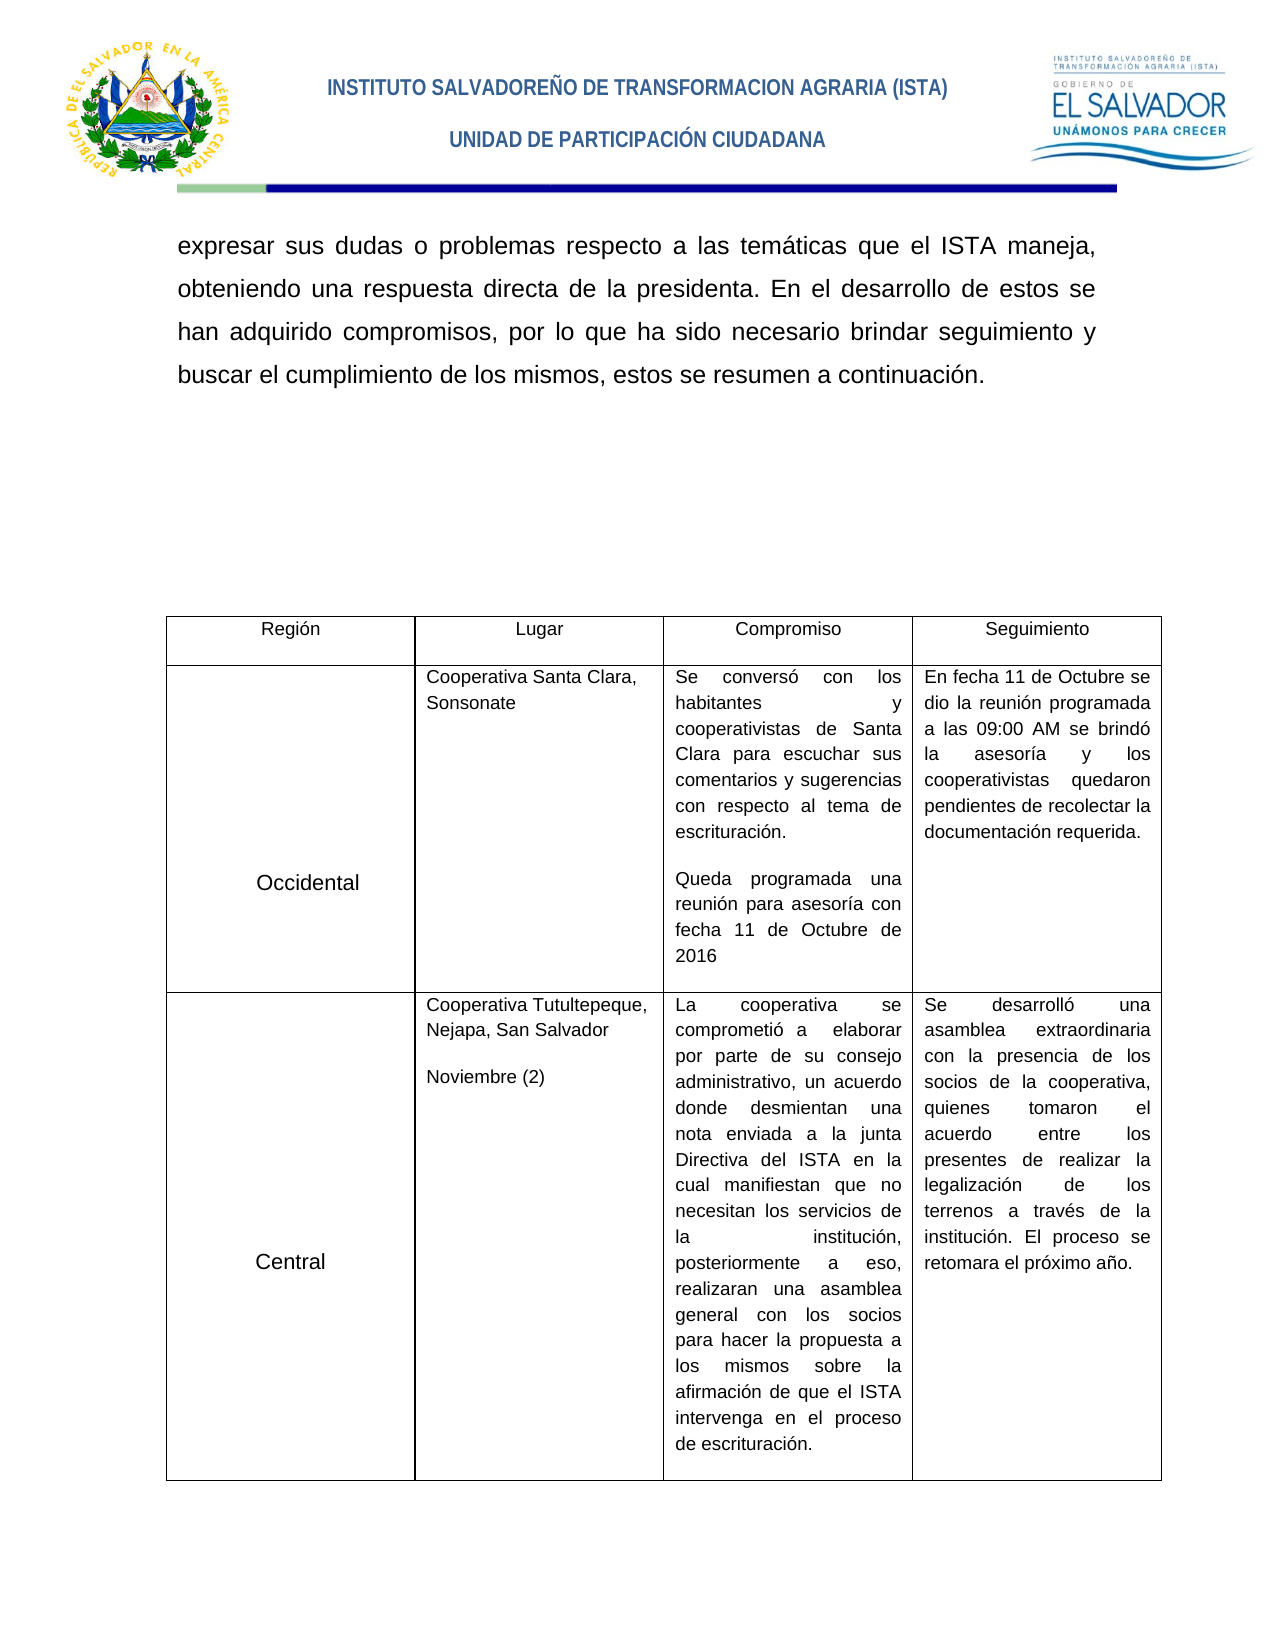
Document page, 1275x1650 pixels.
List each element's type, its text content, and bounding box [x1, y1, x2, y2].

table_header Lugar [416, 617, 663, 665]
table_cell Cooperativa Tutultepeque, Nejapa, San Salvador Noviembre (2) [416, 993, 663, 1480]
picture [177, 47, 1257, 200]
table_header Región [167, 617, 414, 665]
table_cell Se conversó con los habitantes y cooperativistas de Santa Clara para escuchar sus comentarios y sugerencias con respecto al tema de escrituración. Queda programada una reunión para asesoría con fecha 11 de Octubre de 2016 [664, 666, 912, 992]
table_header Compromiso [664, 617, 912, 665]
picture [66, 42, 229, 177]
table_cell En fecha 11 de Octubre se dio la reunión programada a las 09:00 AM se brindó la asesoría y los cooperativistas quedaron pendientes de recolectar la documentación requerida. [913, 666, 1161, 992]
table_cell La cooperativa se comprometió a elaborar por parte de su consejo administrativo, un acuerdo donde desmientan una nota enviada a la junta Directiva del ISTA en la cual manifiestan que no necesitan los servicios de la institución, posteriormente a eso, realizaran una asamblea general con los socios para hacer la propuesta a los mismos sobre la afirmación de que el ISTA intervenga en el proceso de escrituración. [664, 993, 912, 1480]
table_cell Occidental [167, 666, 414, 992]
table_cell Se desarrolló una asamblea extraordinaria con la presencia de los socios de la cooperativa, quienes tomaron el acuerdo entre los presentes de realizar la legalización de los terrenos a través de la institución. El proceso se retomara el próximo año. [913, 993, 1161, 1480]
table_cell Central [167, 993, 414, 1480]
table_cell Cooperativa Santa Clara, Sonsonate [416, 666, 663, 992]
table_header Seguimiento [913, 617, 1161, 665]
